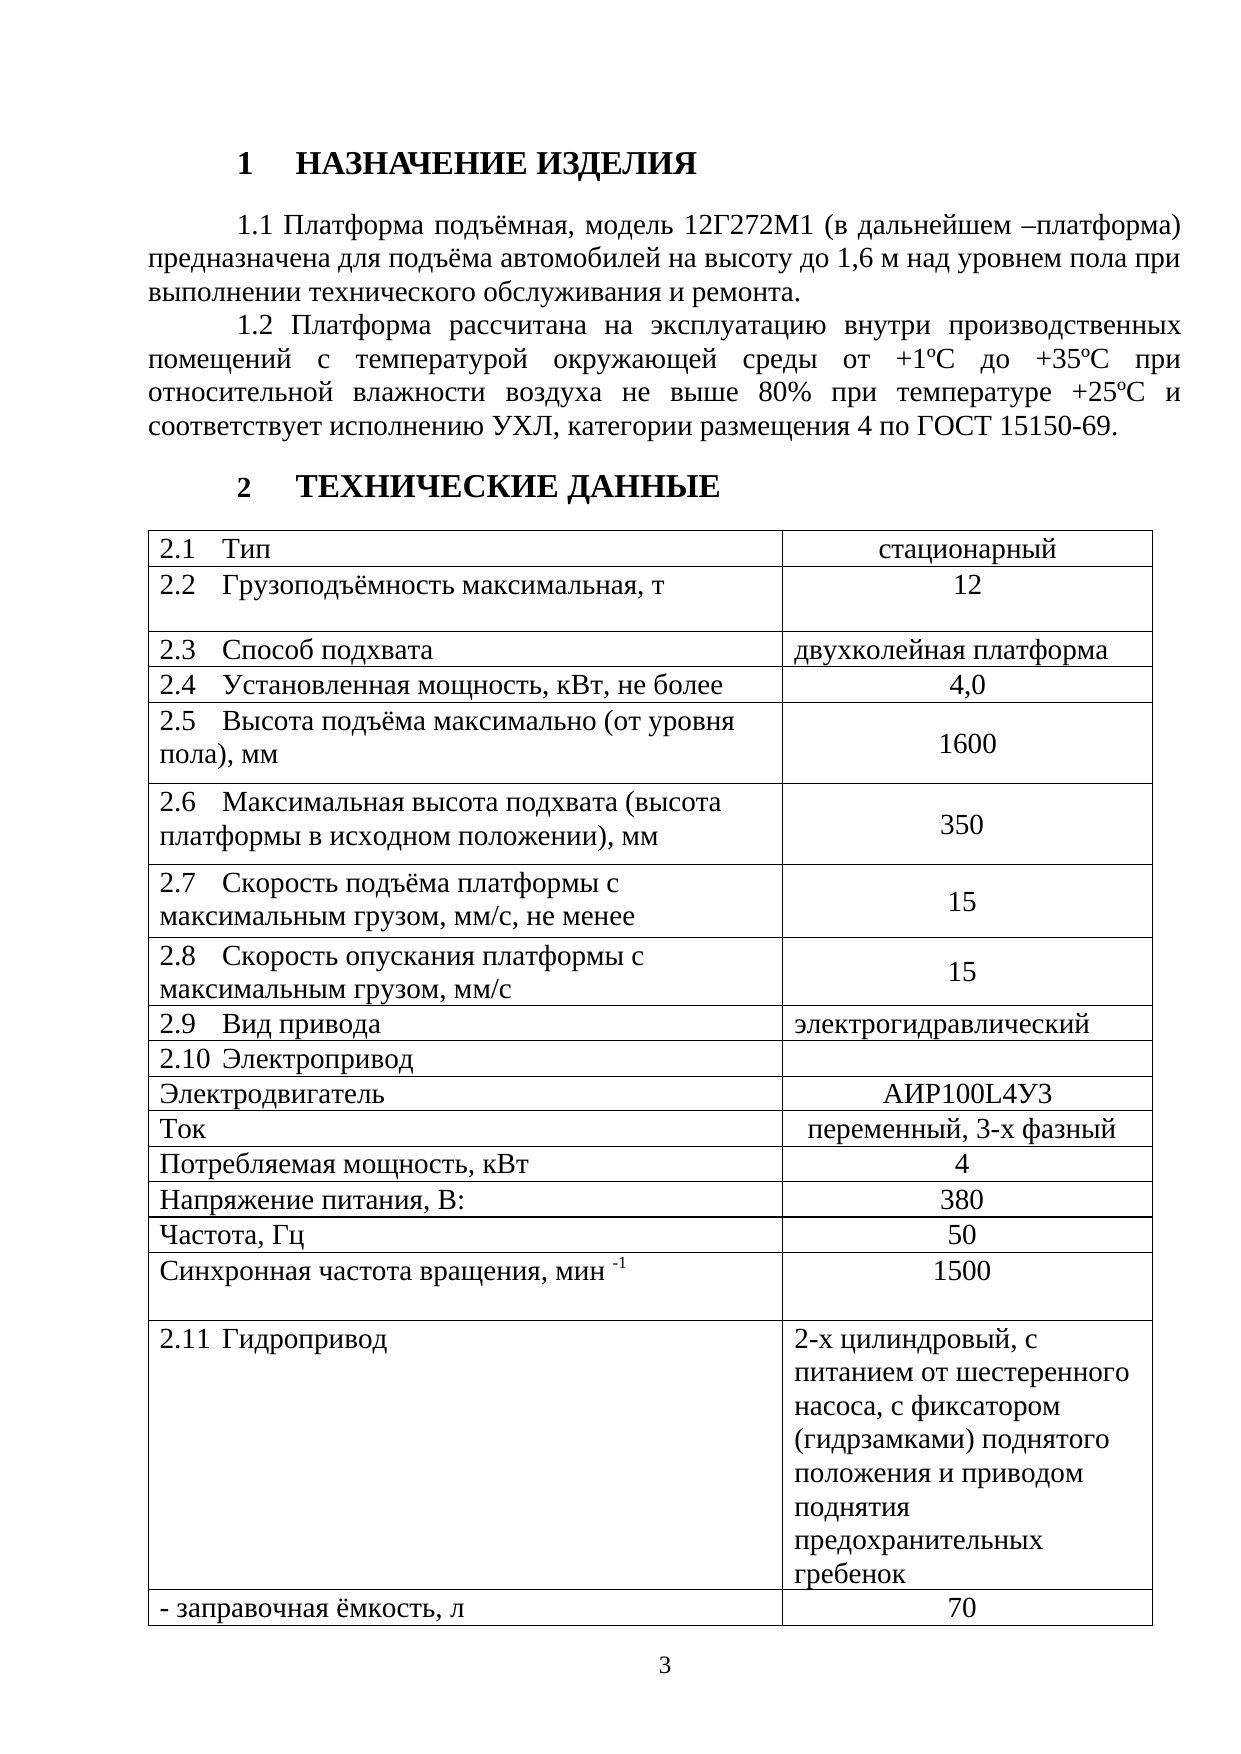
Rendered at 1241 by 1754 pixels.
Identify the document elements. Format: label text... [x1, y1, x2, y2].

table_cell 2.9 Вид привода [149, 1006, 782, 1040]
table_cell [783, 1041, 1152, 1076]
table_header стационарный [783, 531, 1152, 566]
table_cell Ток [149, 1111, 782, 1146]
table_cell 2.2 Грузоподъёмность максимальная, т [149, 567, 782, 631]
table_cell 1600 [783, 703, 1152, 783]
table_cell Электродвигатель [149, 1077, 782, 1110]
table_cell 2.5 Высота подъёма максимально (от уровня пола), мм [149, 703, 782, 783]
table_cell 2-х цилиндровый, с питанием от шестеренного насоса, с фиксатором (гидрзамками) поднятого положения и приводом поднятия предохранительных гребенок [783, 1321, 1152, 1589]
table_cell 2.6 Максимальная высота подхвата (высота платформы в исходном положении), мм [149, 784, 782, 864]
table_header 2.1 Тип [149, 531, 782, 566]
subtitle ТЕХНИЧЕСКИЕ ДАННЫЕ [148, 467, 1182, 505]
table_cell 2.3 Способ подхвата [149, 632, 782, 666]
table_cell двухколейная платформа [783, 632, 1152, 666]
table_cell 12 [783, 567, 1152, 631]
table_cell 15 [783, 938, 1152, 1005]
table_cell 2.7 Скорость подъёма платформы с максимальным грузом, мм/с, не менее [149, 865, 782, 937]
table_cell 50 [783, 1218, 1152, 1252]
table_cell электрогидравлический [783, 1006, 1152, 1040]
table_cell 350 [783, 784, 1152, 864]
subtitle НАЗНАЧЕНИЕ ИЗДЕЛИЯ [148, 143, 1182, 181]
table_cell 1500 [783, 1253, 1152, 1320]
table_cell - заправочная ёмкость, л [149, 1590, 782, 1625]
table_cell АИР100L4У3 [783, 1077, 1152, 1110]
table_cell Потребляемая мощность, кВт [149, 1147, 782, 1181]
table_cell Частота, Гц [149, 1218, 782, 1252]
table_cell Синхронная частота вращения, мин -1 [149, 1253, 782, 1320]
table_cell 70 [783, 1590, 1152, 1625]
table_cell переменный, 3-х фазный [783, 1111, 1152, 1146]
table_cell 4,0 [783, 667, 1152, 702]
table_cell 2.10 Электропривод [149, 1041, 782, 1076]
table_cell 2.8 Скорость опускания платформы с максимальным грузом, мм/с [149, 938, 782, 1005]
table_cell 380 [783, 1182, 1152, 1216]
text 1.2 Платформа рассчитана на эксплуатацию внутри производственных помещений с температурой окружающей среды от +1ºС до +35ºС при относительной влажности воздуха не выше 80% при температуре +25ºС и соответствует исполнению УХЛ, категории размещения 4 по ГОСТ 15150-69. [148, 307, 1182, 442]
table_cell 2.11 Гидропривод [149, 1321, 782, 1589]
text 1.1 Платформа подъёмная, модель 12Г272М1 (в дальнейшем –платформа) предназначена для подъёма автомобилей на высоту до 1,6 м над уровнем пола при выполнении технического обслуживания и ремонта. [148, 207, 1182, 307]
table_cell 2.4 Установленная мощность, кВт, не более [149, 667, 782, 702]
table_cell 15 [783, 865, 1152, 937]
table_cell 4 [783, 1147, 1152, 1181]
table_cell Напряжение питания, В: [149, 1182, 782, 1216]
